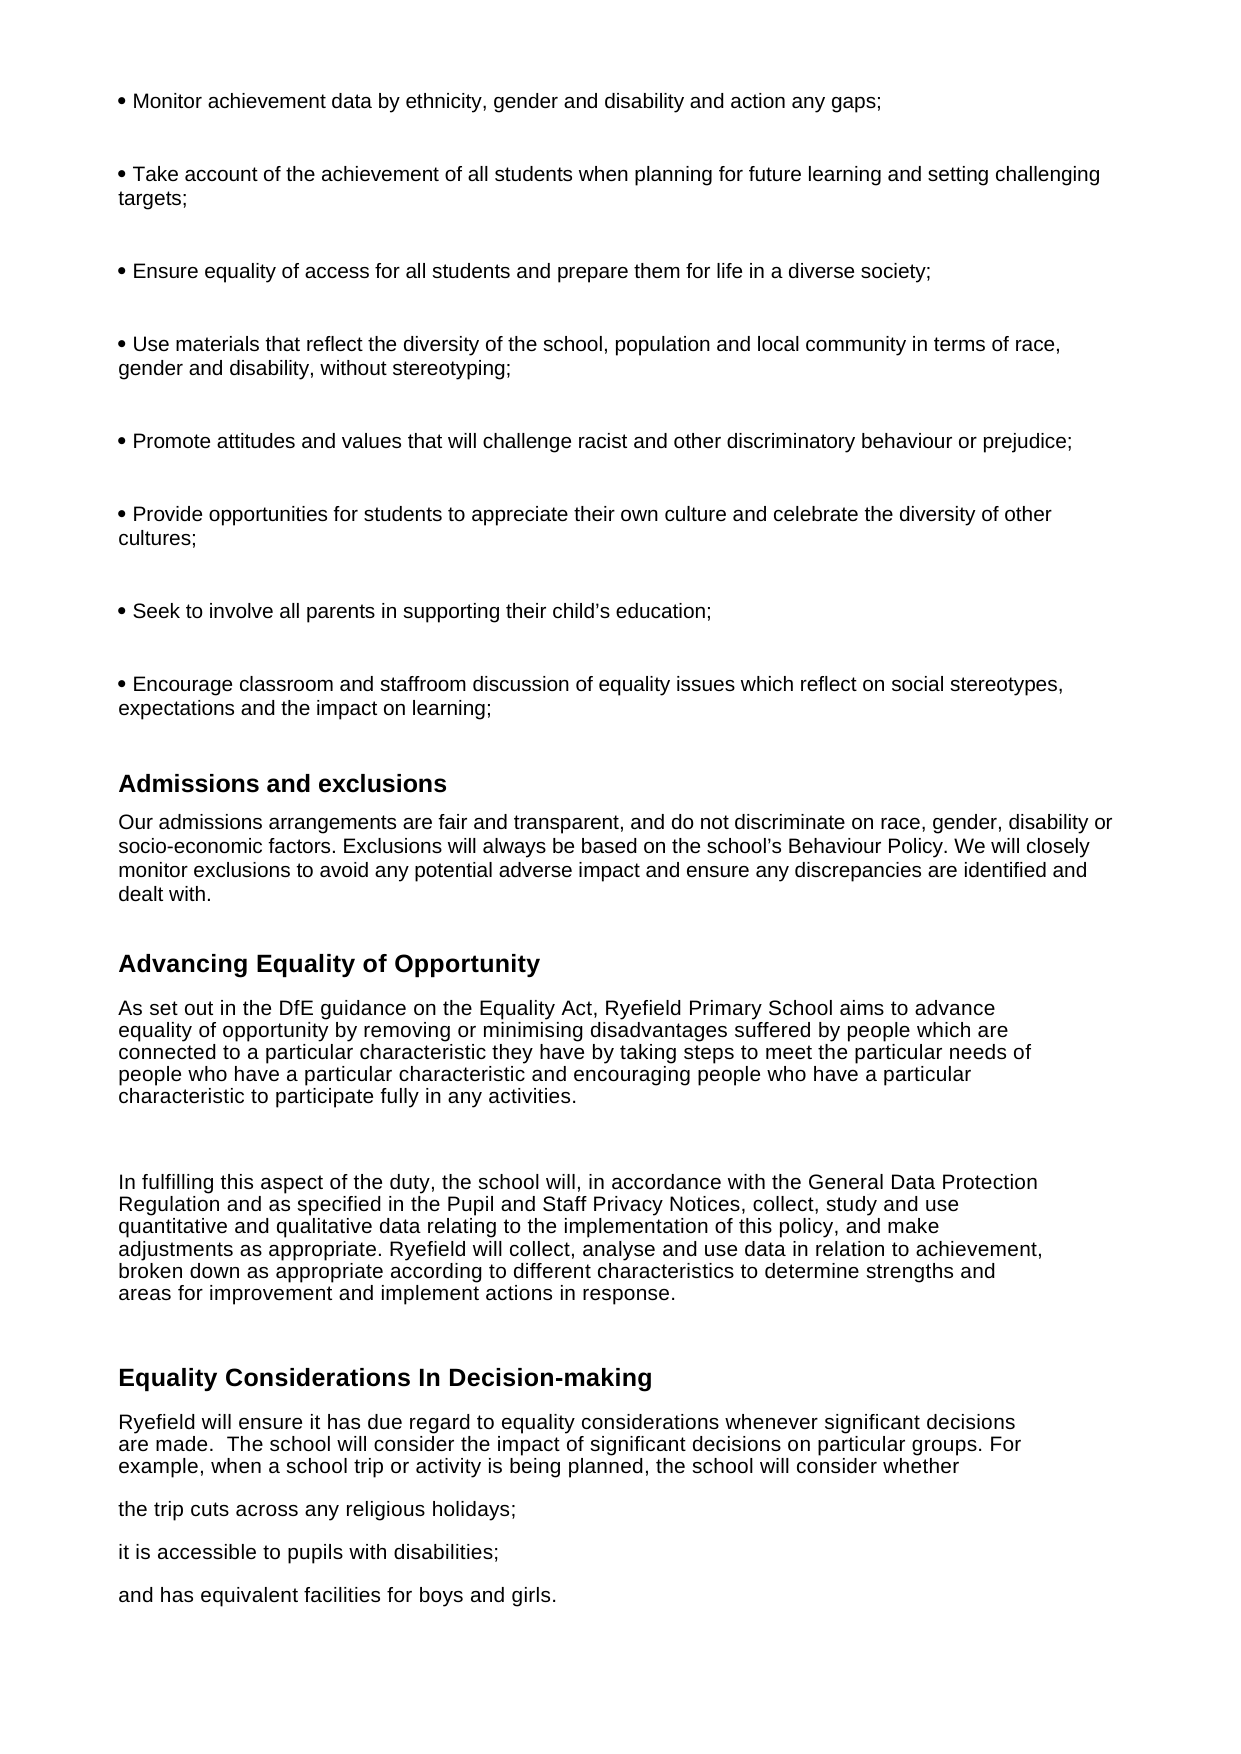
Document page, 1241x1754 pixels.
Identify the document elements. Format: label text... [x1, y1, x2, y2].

text the trip cuts across any religious holidays; [118, 1499, 1053, 1521]
text Seek to involve all parents in supporting their child’s education; [118, 599, 1122, 623]
text Our admissions arrangements are fair and transparent, and do not discriminate on race, gender, disability or socio-economic factors. Exclusions will always be based on the school’s Behaviour Policy. We will closely monitor exclusions to avoid any potential adverse impact and ensure any discrepancies are identified and dealt with. [118, 810, 1122, 906]
text Take account of the achievement of all students when planning for future learning and setting challenging targets; [118, 162, 1122, 210]
text As set out in the DfE guidance on the Equality Act, Ryefield Primary School aims to advance equality of opportunity by removing or minimising disadvantages suffered by people which are connected to a particular characteristic they have by taking steps to meet the particular needs of people who have a particular characteristic and encouraging people who have a particular characteristic to participate fully in any activities. [118, 998, 1053, 1108]
text Equality Considerations In Decision-making [118, 1368, 1053, 1391]
text Promote attitudes and values that will challenge racist and other discriminatory behaviour or prejudice; [118, 429, 1122, 453]
text Use materials that reflect the diversity of the school, population and local community in terms of race, gender and disability, without stereotyping; [118, 332, 1122, 380]
text Ryefield will ensure it has due regard to equality considerations whenever significant decisions are made. The school will consider the impact of significant decisions on particular groups. For example, when a school trip or activity is being planned, the school will consider whether [118, 1412, 1053, 1478]
text and has equivalent facilities for boys and girls. [118, 1585, 1053, 1607]
text Encourage classroom and staffroom discussion of equality issues which reflect on social stereotypes, expectations and the impact on learning; [118, 672, 1122, 720]
text In fulfilling this aspect of the duty, the school will, in accordance with the General Data Protection Regulation and as specified in the Pupil and Staff Privacy Notices, collect, study and use quantitative and qualitative data relating to the implementation of this policy, and make adjustments as appropriate. Ryefield will collect, analyse and use data in relation to achievement, broken down as appropriate according to different characteristics to determine strengths and areas for improvement and implement actions in response. [118, 1172, 1053, 1304]
text it is accessible to pupils with disabilities; [118, 1542, 1053, 1564]
text Monitor achievement data by ethnicity, gender and disability and action any gaps; [118, 89, 1122, 113]
text Advancing Equality of Opportunity [118, 955, 1053, 977]
text Admissions and exclusions [118, 769, 1122, 797]
text Ensure equality of access for all students and prepare them for life in a diverse society; [118, 259, 1122, 283]
text Provide opportunities for students to appreciate their own culture and celebrate the diversity of other cultures; [118, 502, 1122, 550]
